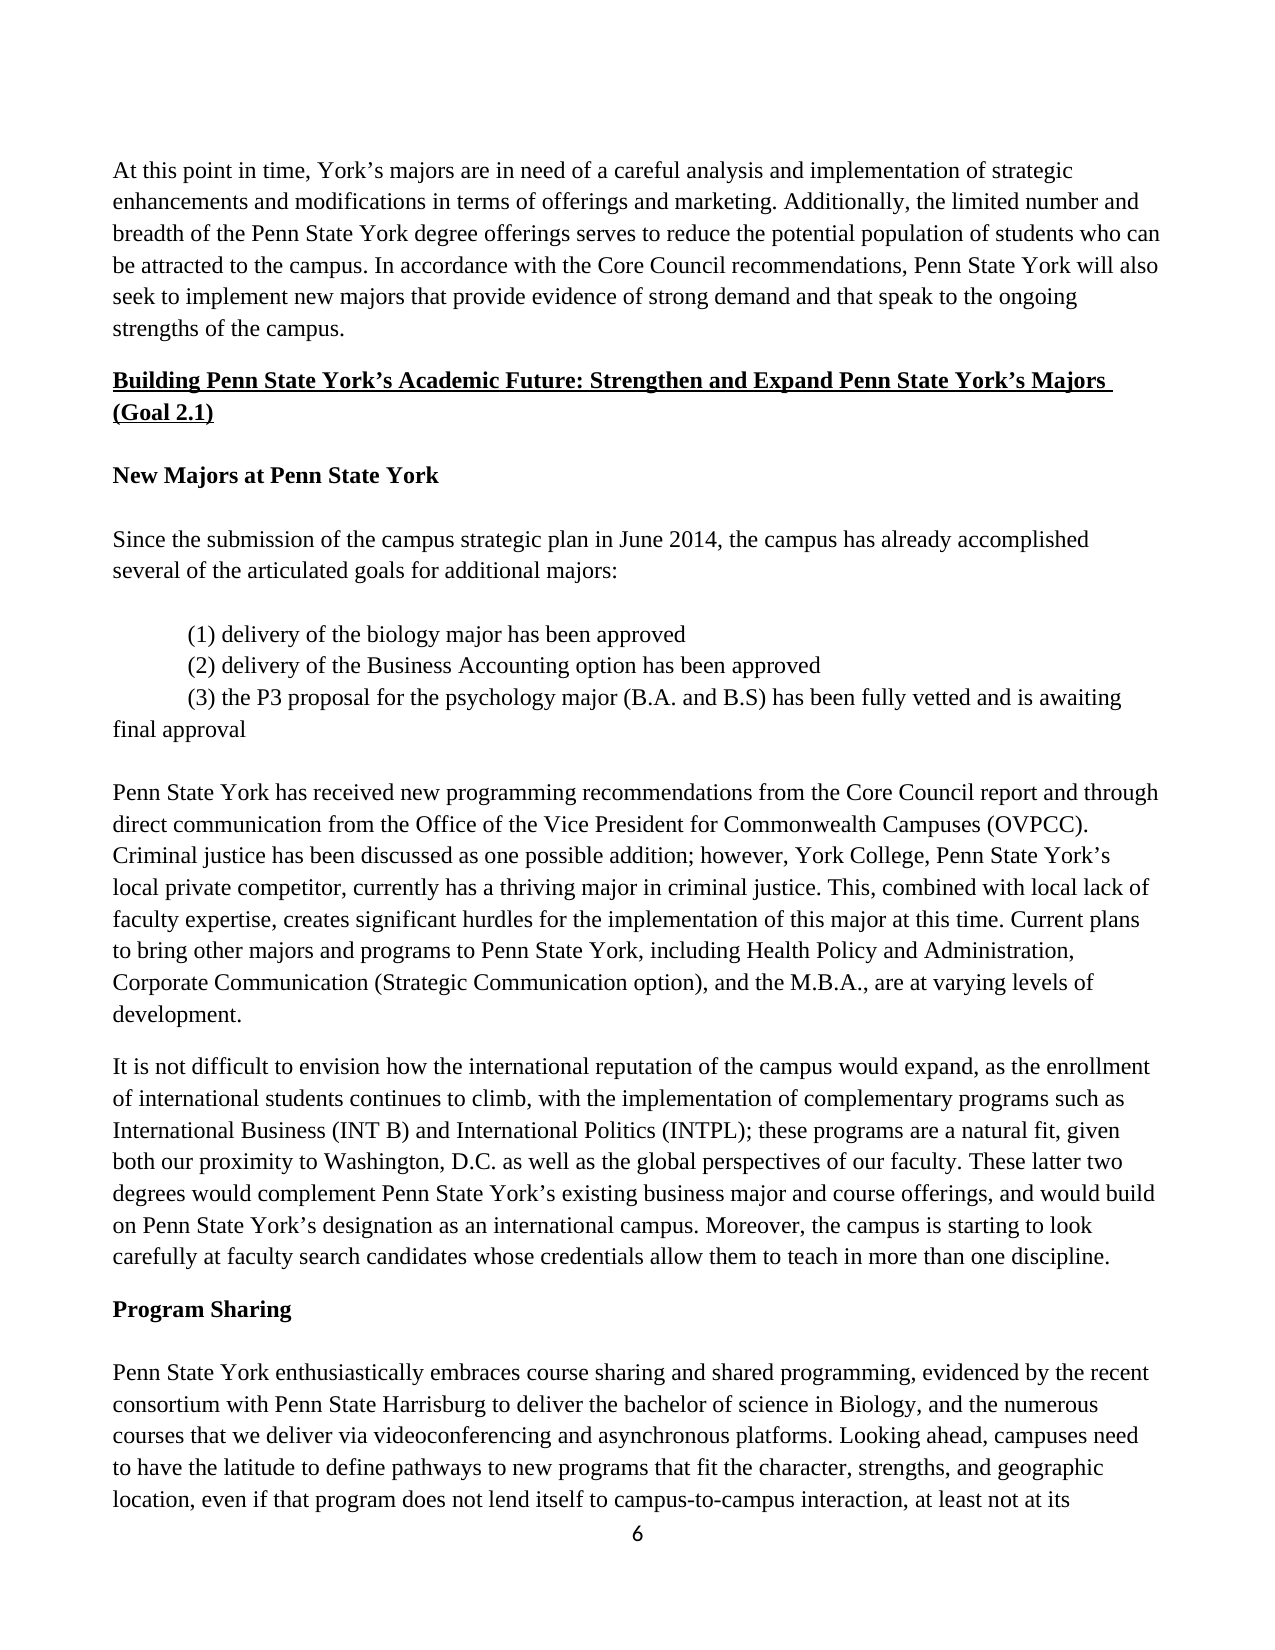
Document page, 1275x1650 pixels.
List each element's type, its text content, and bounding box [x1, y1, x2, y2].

text It is not difficult to envision how the international reputation of the campus would expand, as the enrollment of international students continues to climb, with the implementation of complementary programs such as International Business (INT B) and International Politics (INTPL); these programs are a natural fit, given both our proximity to Washington, D.C. as well as the global perspectives of our faculty. These latter two degrees would complement Penn State York’s existing business major and course offerings, and would build on Penn State York’s designation as an international campus. Moreover, the campus is starting to look carefully at faculty search candidates whose credentials allow them to teach in more than one discipline. [112, 1052, 1162, 1270]
text Building Penn State York’s Academic Future: Strengthen and Expand Penn State York’s Majors (Goal 2.1) New Majors at Penn State York [112, 367, 1162, 489]
text Since the submission of the campus strategic plan in June 2014, the campus has already accomplished several of the articulated goals for additional majors: (1) delivery of the biology major has been approved (2) delivery of the Business Accounting option has been approved (3) the P3 proposal for the psychology major (B.A. and B.S) has been fully vetted and is awaiting final approval Penn State York has received new programming recommendations from the Core Council report and through direct communication from the Office of the Vice President for Commonwealth Campuses (OVPCC). Criminal justice has been discussed as one possible addition; however, York College, Penn State York’s local private competitor, currently has a thriving major in criminal justice. This, combined with local lack of faculty expertise, creates significant hurdles for the implementation of this major at this time. Current plans to bring other majors and programs to Penn State York, including Health Policy and Administration, Corporate Communication (Strategic Communication option), and the M.B.A., are at varying levels of development. [112, 525, 1162, 1027]
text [112, 1295, 1162, 1512]
text At this point in time, York’s majors are in need of a careful analysis and implementation of strategic enhancements and modifications in terms of offerings and marketing. Additionally, the limited number and breadth of the Penn State York degree offerings serves to reduce the potential population of students who can be attracted to the campus. In accordance with the Core Council recommendations, Penn State York will also seek to implement new majors that provide evidence of strong demand and that speak to the ongoing strengths of the campus. [112, 156, 1162, 342]
